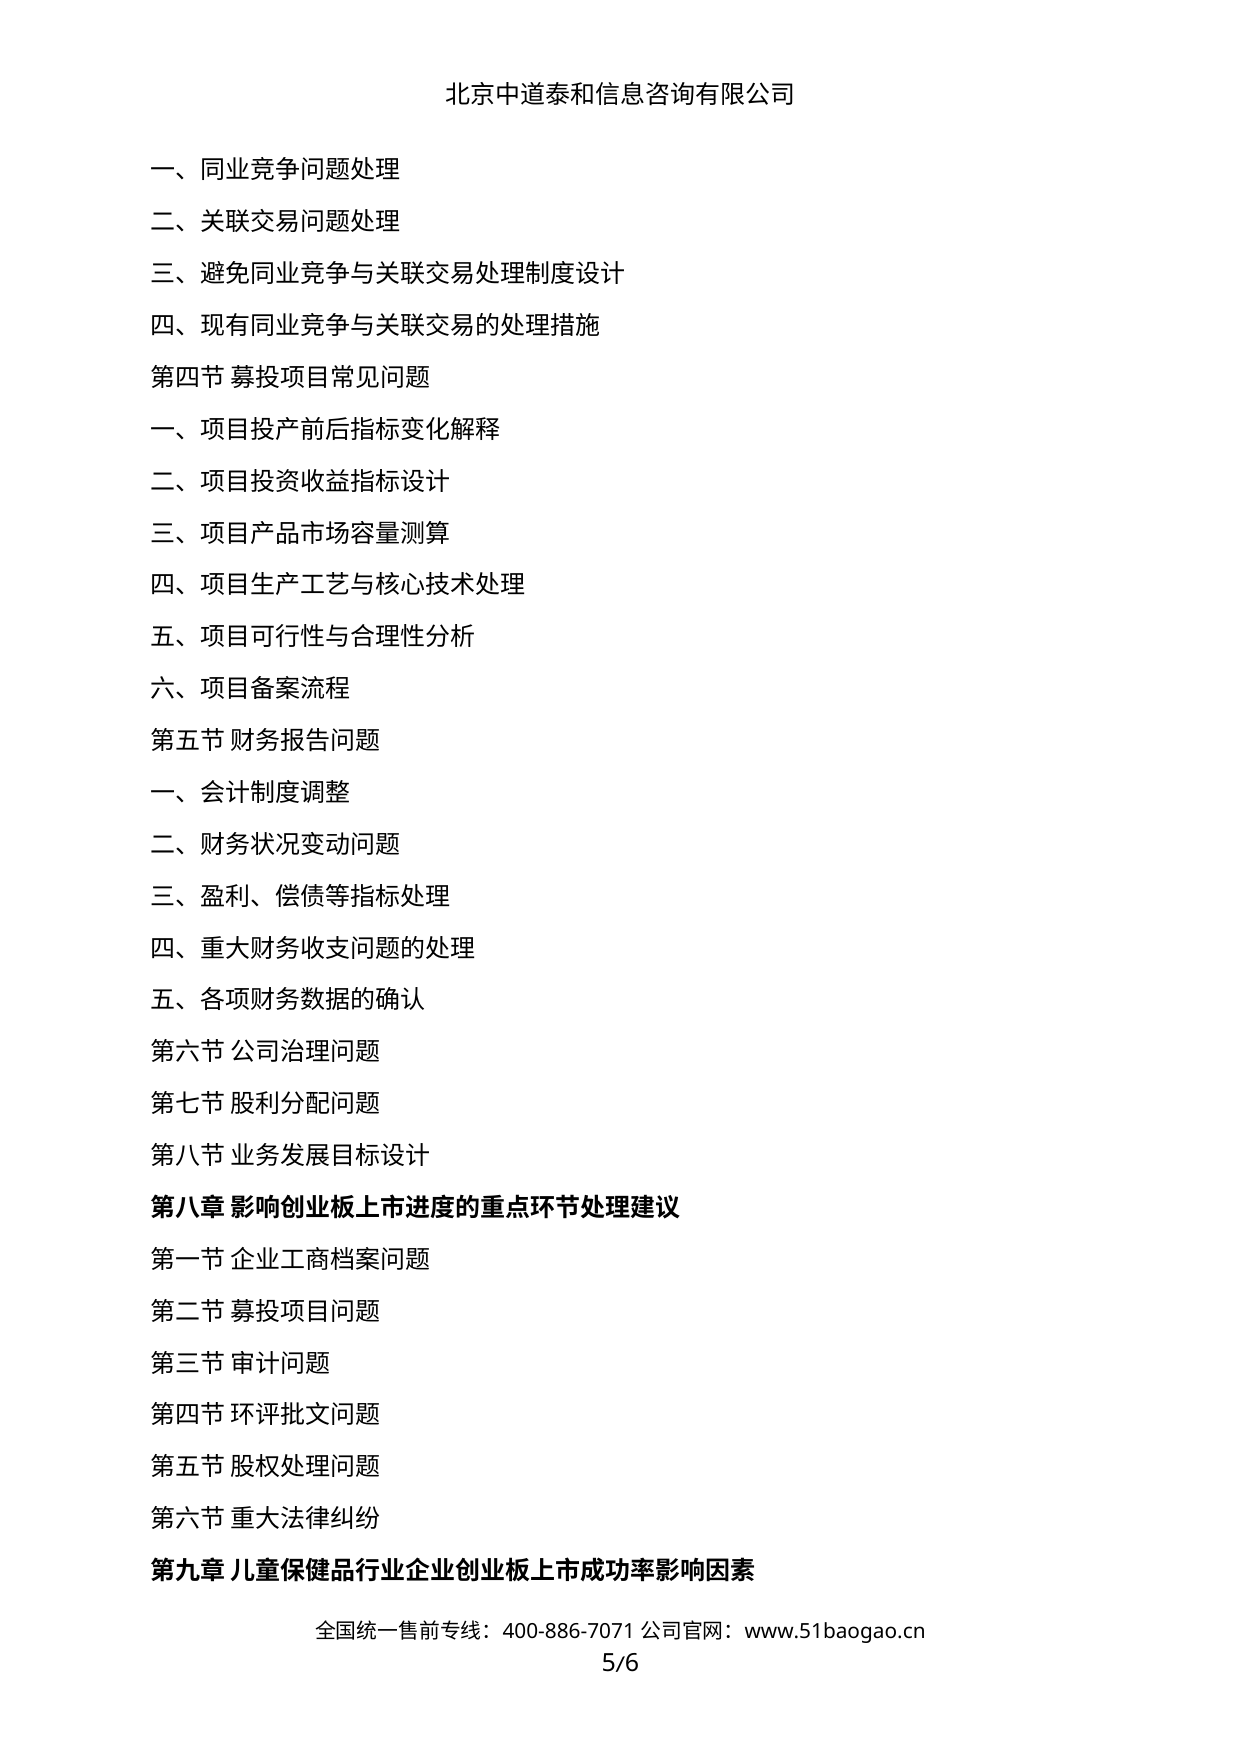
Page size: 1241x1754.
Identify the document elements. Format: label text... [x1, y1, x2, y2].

text 六、项目备案流程 [150, 669, 1090, 705]
text 第九章 儿童保健品行业企业创业板上市成功率影响因素 [150, 1551, 1090, 1587]
text 四、现有同业竞争与关联交易的处理措施 [150, 306, 1090, 342]
text 二、财务状况变动问题 [150, 824, 1090, 861]
text 第六节 公司治理问题 [150, 1032, 1090, 1068]
text 第四节 环评批文问题 [150, 1395, 1090, 1431]
text 一、会计制度调整 [150, 772, 1090, 809]
text 三、盈利、偿债等指标处理 [150, 876, 1090, 912]
text 第六节 重大法律纠纷 [150, 1499, 1090, 1535]
text 第七节 股利分配问题 [150, 1084, 1090, 1120]
text 四、重大财务收支问题的处理 [150, 928, 1090, 964]
text 五、项目可行性与合理性分析 [150, 617, 1090, 653]
text 第一节 企业工商档案问题 [150, 1239, 1090, 1276]
text 第八节 业务发展目标设计 [150, 1136, 1090, 1172]
text 三、项目产品市场容量测算 [150, 513, 1090, 549]
text 四、项目生产工艺与核心技术处理 [150, 565, 1090, 601]
text 第二节 募投项目问题 [150, 1291, 1090, 1327]
text 第五节 股权处理问题 [150, 1447, 1090, 1483]
text 第四节 募投项目常见问题 [150, 357, 1090, 394]
text 二、关联交易问题处理 [150, 202, 1090, 238]
text 二、项目投资收益指标设计 [150, 461, 1090, 497]
text 一、同业竞争问题处理 [150, 150, 1090, 186]
text 一、项目投产前后指标变化解释 [150, 409, 1090, 446]
text 第八章 影响创业板上市进度的重点环节处理建议 [150, 1187, 1090, 1224]
text 第三节 审计问题 [150, 1343, 1090, 1379]
text 五、各项财务数据的确认 [150, 980, 1090, 1016]
text 第五节 财务报告问题 [150, 721, 1090, 757]
text 三、避免同业竞争与关联交易处理制度设计 [150, 254, 1090, 290]
